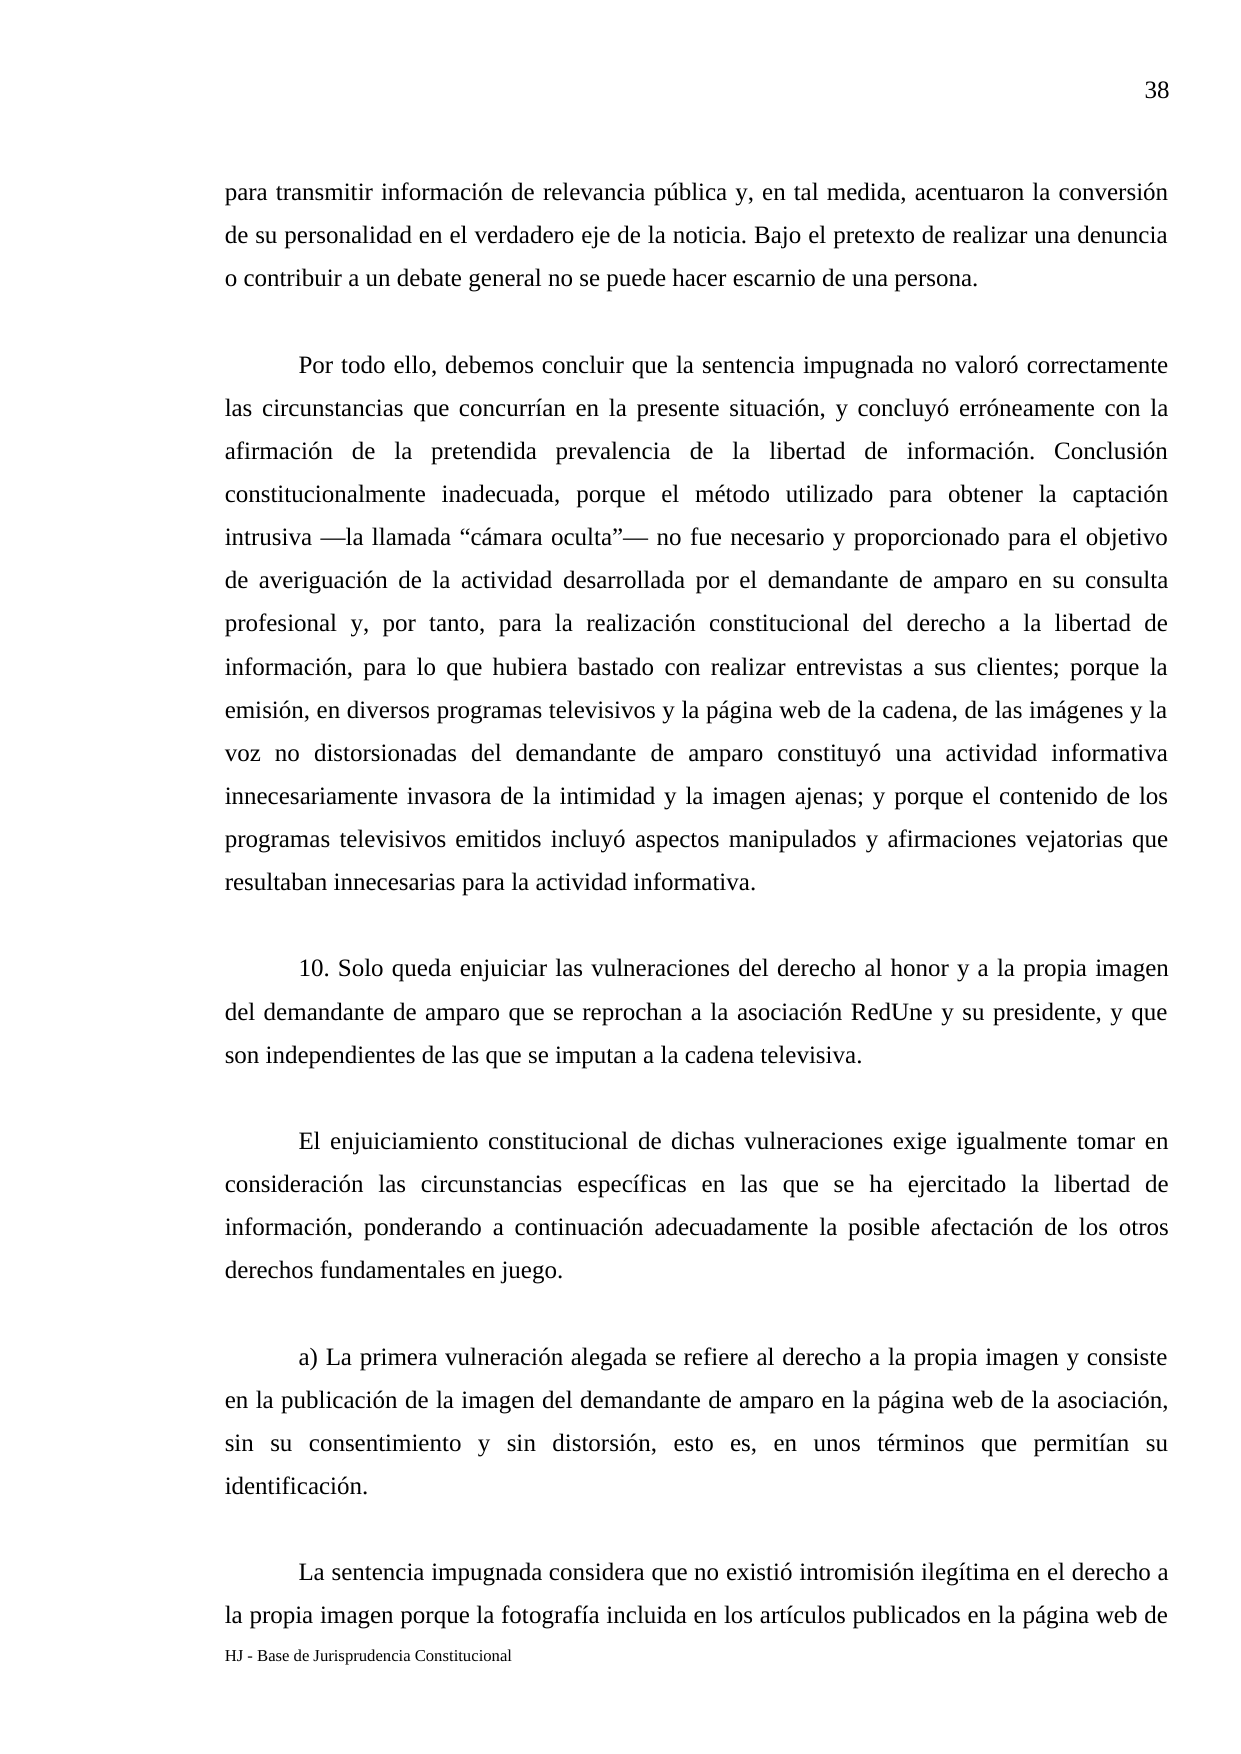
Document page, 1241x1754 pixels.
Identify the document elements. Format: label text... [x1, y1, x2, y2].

text a) La primera vulneración alegada se refiere al derecho a la propia imagen y consiste en la publicación de la imagen del demandante de amparo en la página web de la asociación, sin su consentimiento y sin distorsión, esto es, en unos términos que permitían su identificación. [224, 1342, 1169, 1500]
text 10. Solo queda enjuiciar las vulneraciones del derecho al honor y a la propia imagen del demandante de amparo que se reprochan a la asociación RedUne y su presidente, y que son independientes de las que se imputan a la cadena televisiva. [224, 953, 1169, 1068]
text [224, 177, 1169, 292]
text El enjuiciamiento constitucional de dichas vulneraciones exige igualmente tomar en consideración las circunstancias específicas en las que se ha ejercitado la libertad de información, ponderando a continuación adecuadamente la posible afectación de los otros derechos fundamentales en juego. [224, 1126, 1169, 1284]
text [224, 1557, 1169, 1629]
text Por todo ello, debemos concluir que la sentencia impugnada no valoró correctamente las circunstancias que concurrían en la presente situación, y concluyó erróneamente con la afirmación de la pretendida prevalencia de la libertad de información. Conclusión constitucionalmente inadecuada, porque el método utilizado para obtener la captación intrusiva —la llamada “cámara oculta”— no fue necesario y proporcionado para el objetivo de averiguación de la actividad desarrollada por el demandante de amparo en su consulta profesional y, por tanto, para la realización constitucional del derecho a la libertad de información, para lo que hubiera bastado con realizar entrevistas a sus clientes; porque la emisión, en diversos programas televisivos y la página web de la cadena, de las imágenes y la voz no distorsionadas del demandante de amparo constituyó una actividad informativa innecesariamente invasora de la intimidad y la imagen ajenas; y porque el contenido de los programas televisivos emitidos incluyó aspectos manipulados y afirmaciones vejatorias que resultaban innecesarias para la actividad informativa. [224, 350, 1169, 896]
